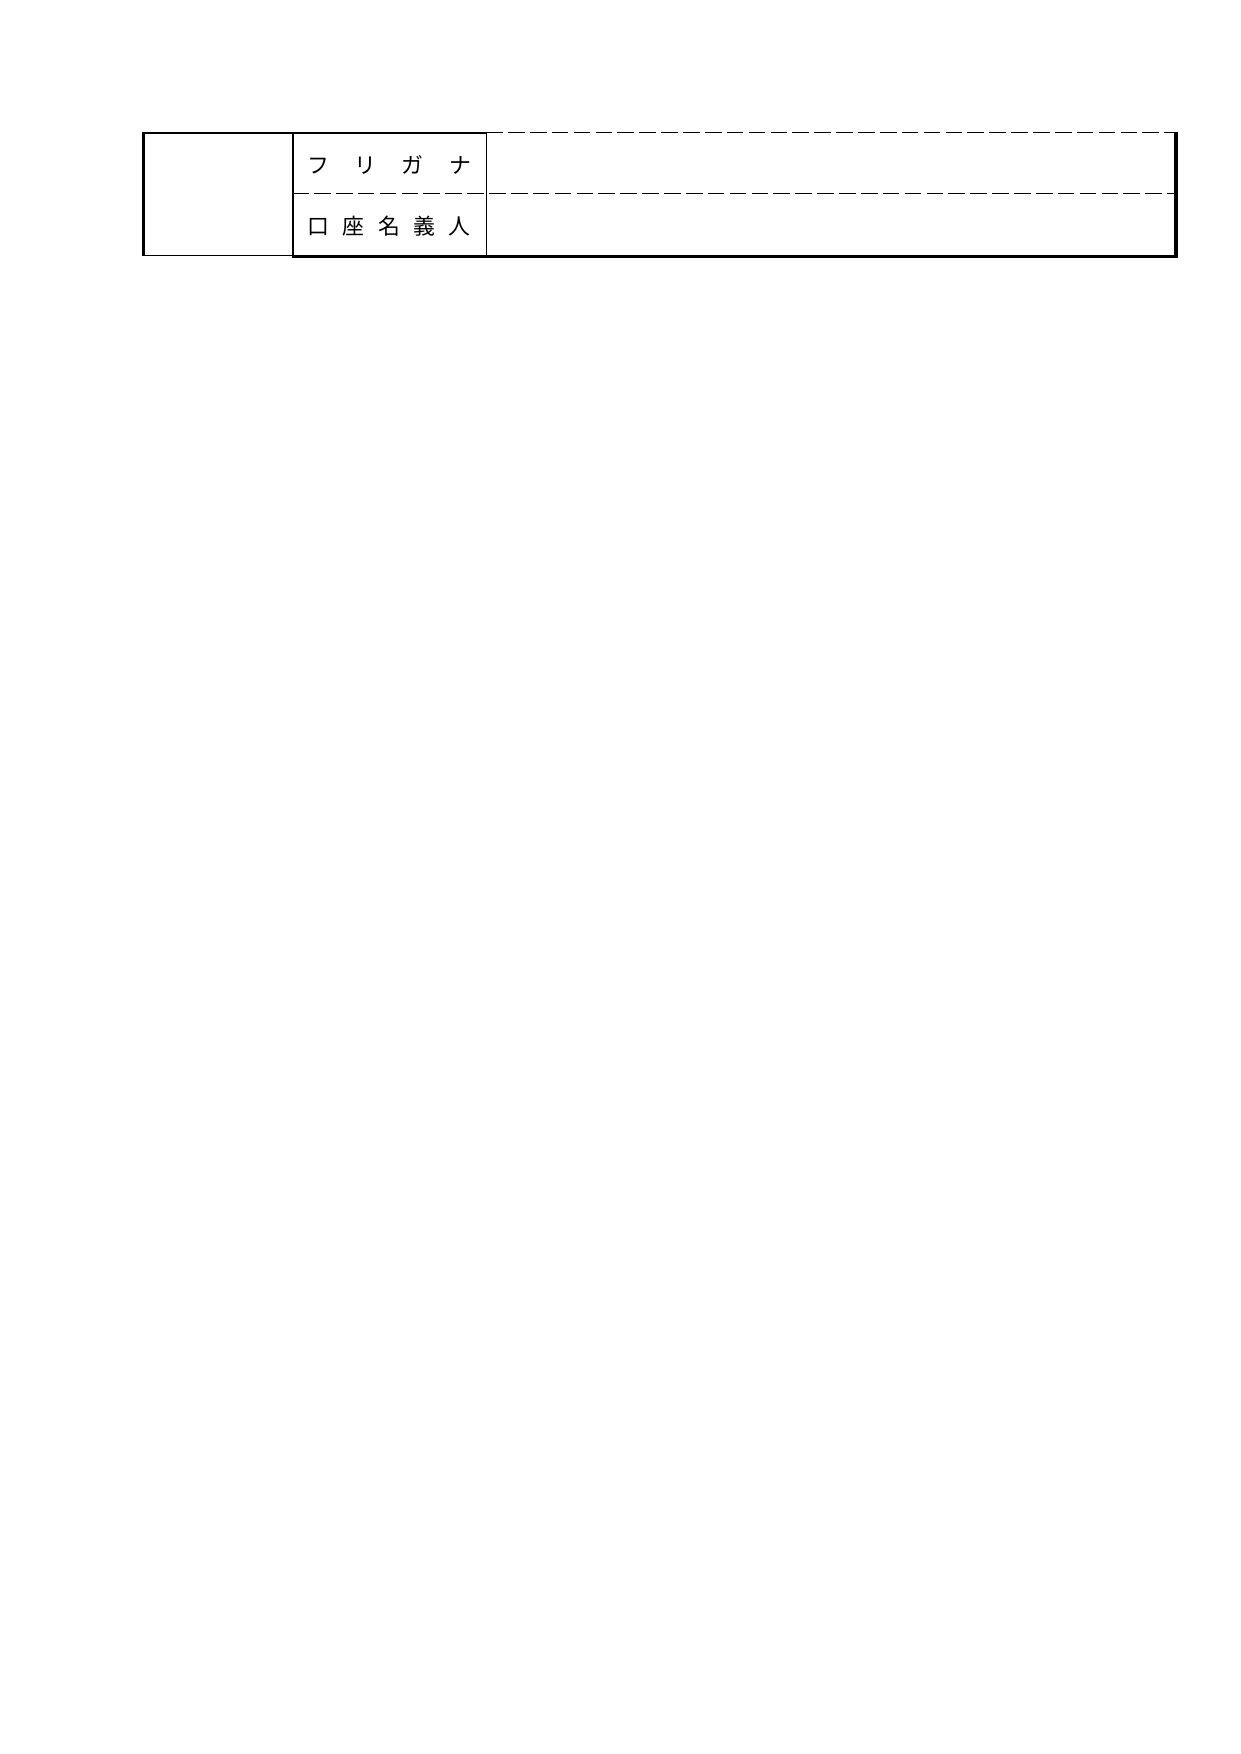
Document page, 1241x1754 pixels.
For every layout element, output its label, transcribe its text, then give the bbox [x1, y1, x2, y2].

table_cell [487, 132, 1174, 193]
table_cell [487, 193, 1174, 254]
table_cell 口座名義人 [294, 193, 486, 254]
table_cell フリガナ [294, 134, 486, 193]
